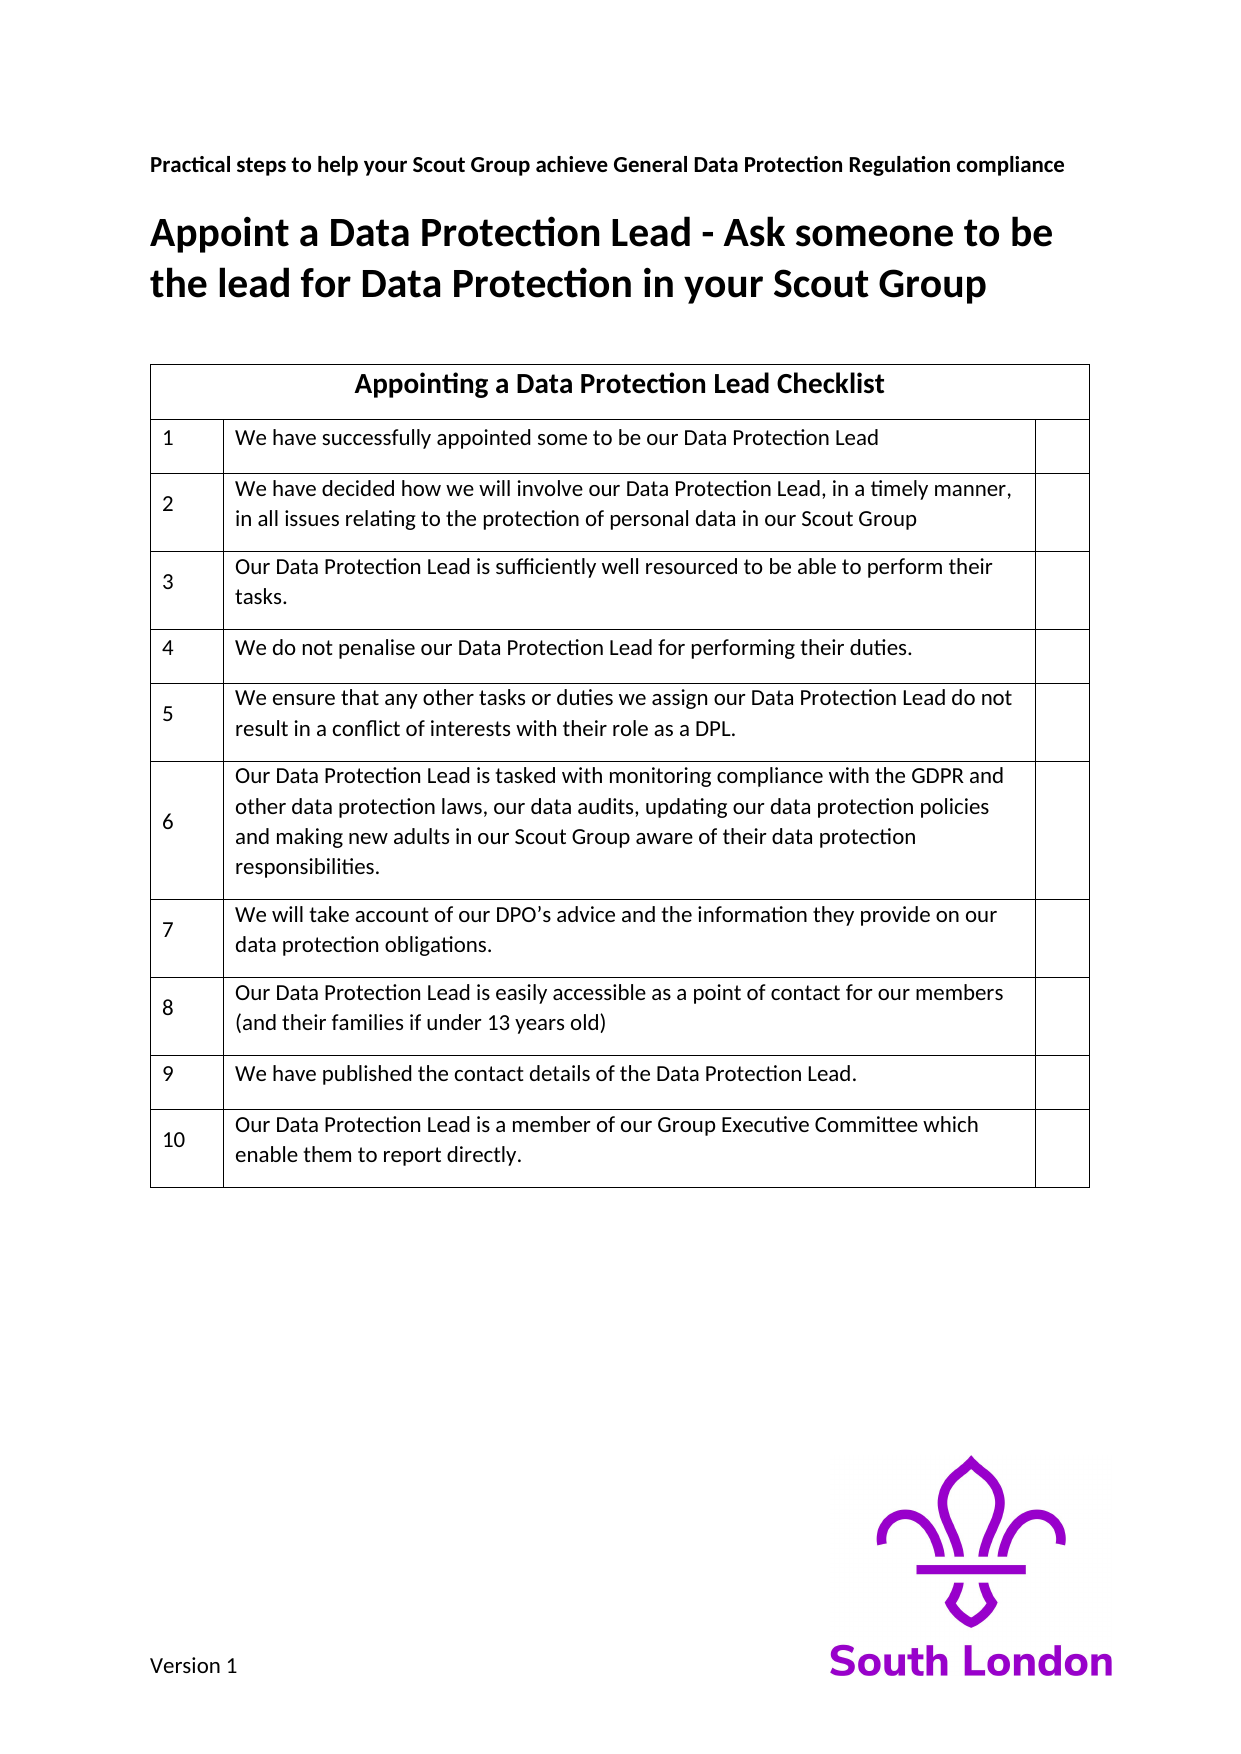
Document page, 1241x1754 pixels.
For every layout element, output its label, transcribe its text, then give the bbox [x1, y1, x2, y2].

text Appoint a Data Protection Lead - Ask someone to be the lead for Data Protection in your Scout Group [150, 206, 1090, 308]
table_cell 8 [151, 978, 223, 1055]
table_cell [1036, 1056, 1089, 1109]
table_cell We have successfully appointed some to be our Data Protection Lead [224, 420, 1035, 473]
table_cell 2 [151, 474, 223, 551]
table_cell Our Data Protection Lead is easily accessible as a point of contact for our members (and their families if under 13 years old) [224, 978, 1035, 1055]
table_cell [1036, 762, 1089, 899]
table_cell Our Data Protection Lead is sufficiently well resourced to be able to perform their tasks. [224, 552, 1035, 629]
table_cell Our Data Protection Lead is a member of our Group Executive Committee which enable them to report directly. [224, 1110, 1035, 1187]
table_cell [1036, 552, 1089, 629]
table_cell We ensure that any other tasks or duties we assign our Data Protection Lead do not result in a conflict of interests with their role as a DPL. [224, 684, 1035, 761]
table_cell 9 [151, 1056, 223, 1109]
table_cell 4 [151, 630, 223, 682]
table_cell We will take account of our DPO’s advice and the information they provide on our data protection obligations. [224, 900, 1035, 977]
text Practical steps to help your Scout Group achieve General Data Protection Regulation compliance [150, 150, 1090, 178]
table_cell [1036, 630, 1089, 682]
table_cell Our Data Protection Lead is tasked with monitoring compliance with the GDPR and other data protection laws, our data audits, updating our data protection policies and making new adults in our Scout Group aware of their data protection responsibilities. [224, 762, 1035, 899]
table_cell [1036, 900, 1089, 977]
table_cell We do not penalise our Data Protection Lead for performing their duties. [224, 630, 1035, 682]
table_cell [1036, 474, 1089, 551]
table_cell [1036, 1110, 1089, 1187]
table_cell 1 [151, 420, 223, 473]
table_cell 5 [151, 684, 223, 761]
table_cell [1036, 978, 1089, 1055]
table_cell We have published the contact details of the Data Protection Lead. [224, 1056, 1035, 1109]
table_cell 10 [151, 1110, 223, 1187]
table_cell [1036, 420, 1089, 473]
picture [830, 1455, 1112, 1676]
table_cell 3 [151, 552, 223, 629]
table_cell We have decided how we will involve our Data Protection Lead, in a timely manner, in all issues relating to the protection of personal data in our Scout Group [224, 474, 1035, 551]
table_cell 7 [151, 900, 223, 977]
table_header Appointing a Data Protection Lead Checklist [151, 365, 1089, 419]
table_cell 6 [151, 762, 223, 899]
table_cell [1036, 684, 1089, 761]
